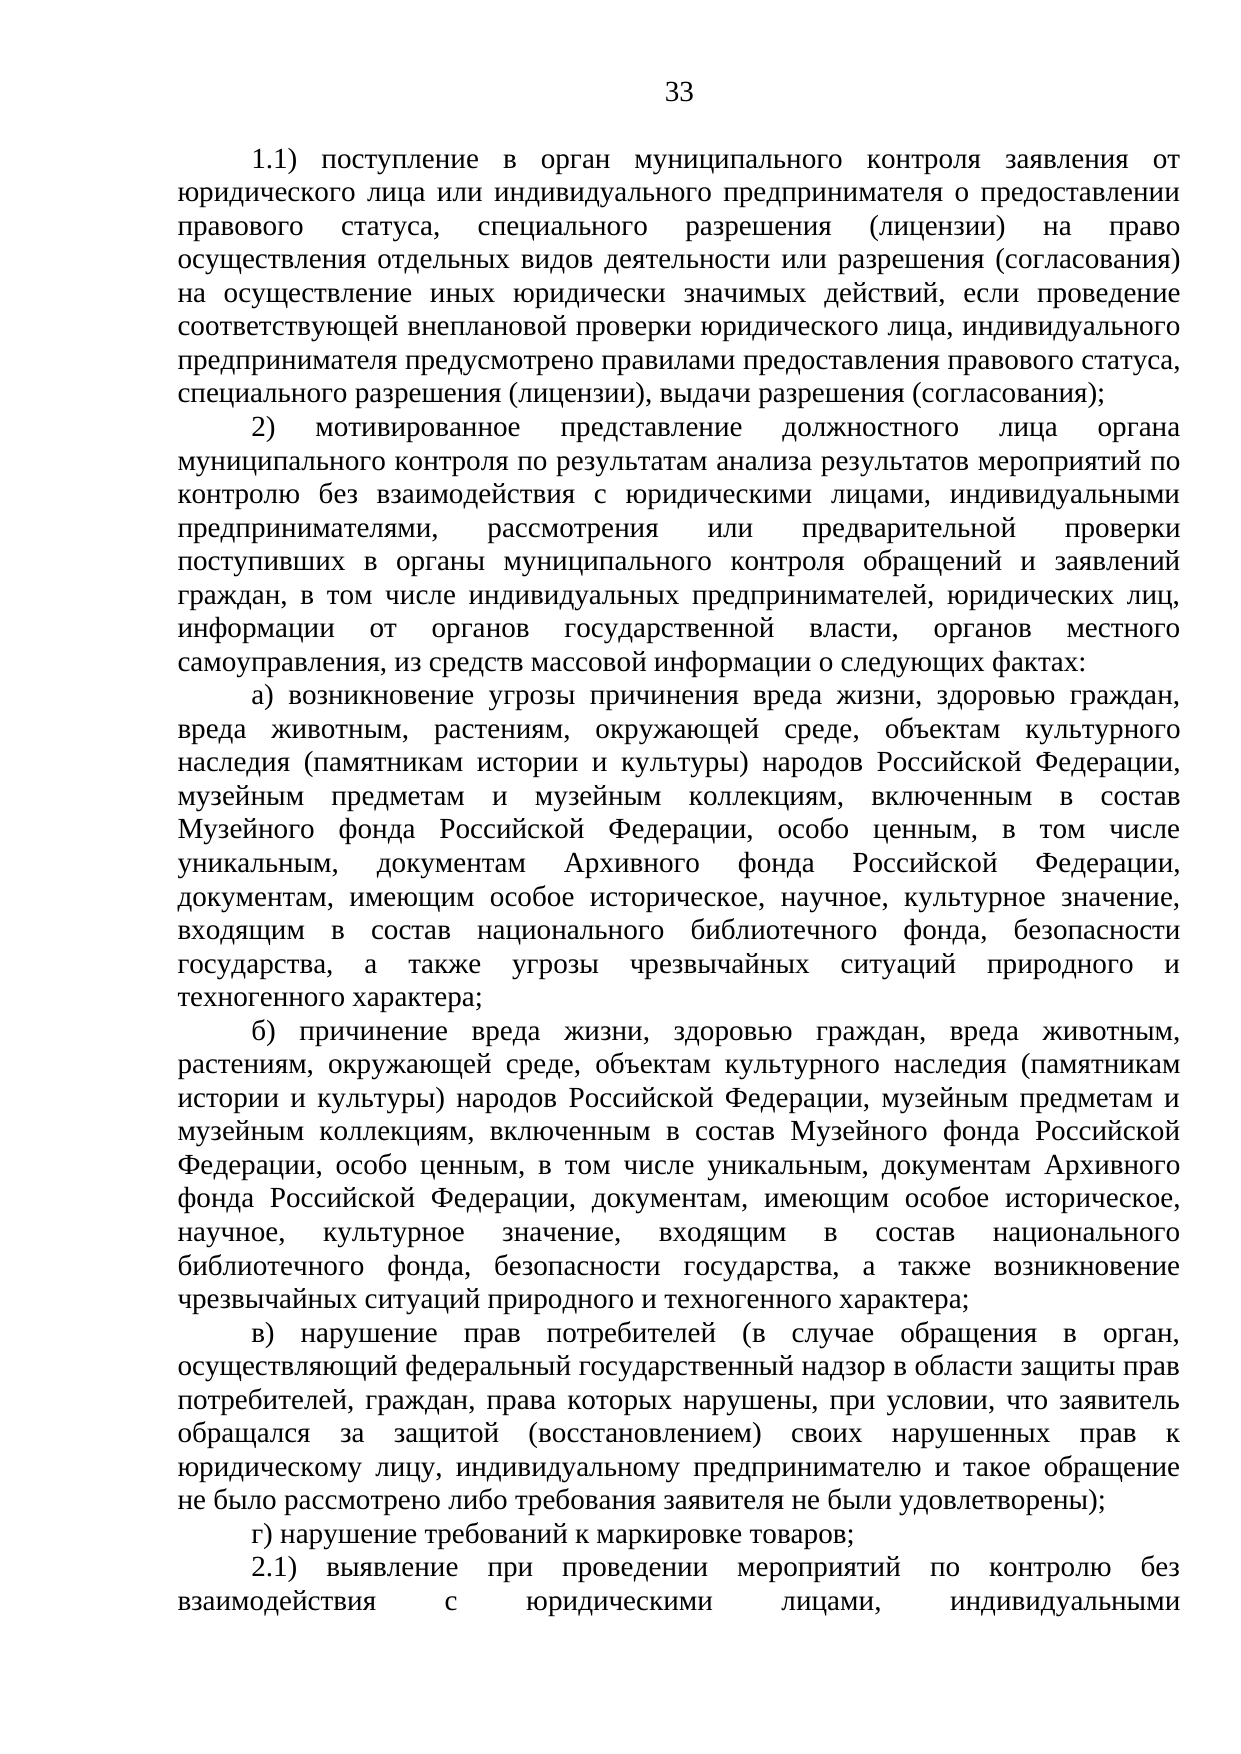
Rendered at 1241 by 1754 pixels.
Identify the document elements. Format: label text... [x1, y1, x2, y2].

text г) нарушение требований к маркировке товаров; [177, 1516, 1181, 1549]
text а) возникновение угрозы причинения вреда жизни, здоровью граждан, вреда животным, растениям, окружающей среде, объектам культурного наследия (памятникам истории и культуры) народов Российской Федерации, музейным предметам и музейным коллекциям, включенным в состав Музейного фонда Российской Федерации, особо ценным, в том числе уникальным, документам Архивного фонда Российской Федерации, документам, имеющим особое историческое, научное, культурное значение, входящим в состав национального библиотечного фонда, безопасности государства, а также угрозы чрезвычайных ситуаций природного и техногенного характера; [177, 677, 1181, 1013]
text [177, 1549, 1181, 1617]
text в) нарушение прав потребителей (в случае обращения в орган, осуществляющий федеральный государственный надзор в области защиты прав потребителей, граждан, права которых нарушены, при условии, что заявитель обращался за защитой (восстановлением) своих нарушенных прав к юридическому лицу, индивидуальному предпринимателю и такое обращение не было рассмотрено либо требования заявителя не были удовлетворены); [177, 1315, 1181, 1516]
text б) причинение вреда жизни, здоровью граждан, вреда животным, растениям, окружающей среде, объектам культурного наследия (памятникам истории и культуры) народов Российской Федерации, музейным предметам и музейным коллекциям, включенным в состав Музейного фонда Российской Федерации, особо ценным, в том числе уникальным, документам Архивного фонда Российской Федерации, документам, имеющим особое историческое, научное, культурное значение, входящим в состав национального библиотечного фонда, безопасности государства, а также возникновение чрезвычайных ситуаций природного и техногенного характера; [177, 1013, 1181, 1315]
text 1.1) поступление в орган муниципального контроля заявления от юридического лица или индивидуального предпринимателя о предоставлении правового статуса, специального разрешения (лицензии) на право осуществления отдельных видов деятельности или разрешения (согласования) на осуществление иных юридически значимых действий, если проведение соответствующей внеплановой проверки юридического лица, индивидуального предпринимателя предусмотрено правилами предоставления правового статуса, специального разрешения (лицензии), выдачи разрешения (согласования); [177, 141, 1181, 409]
text 2) мотивированное представление должностного лица органа муниципального контроля по результатам анализа результатов мероприятий по контролю без взаимодействия с юридическими лицами, индивидуальными предпринимателями, рассмотрения или предварительной проверки поступивших в органы муниципального контроля обращений и заявлений граждан, в том числе индивидуальных предпринимателей, юридических лиц, информации от органов государственной власти, органов местного самоуправления, из средств массовой информации о следующих фактах: [177, 409, 1181, 677]
